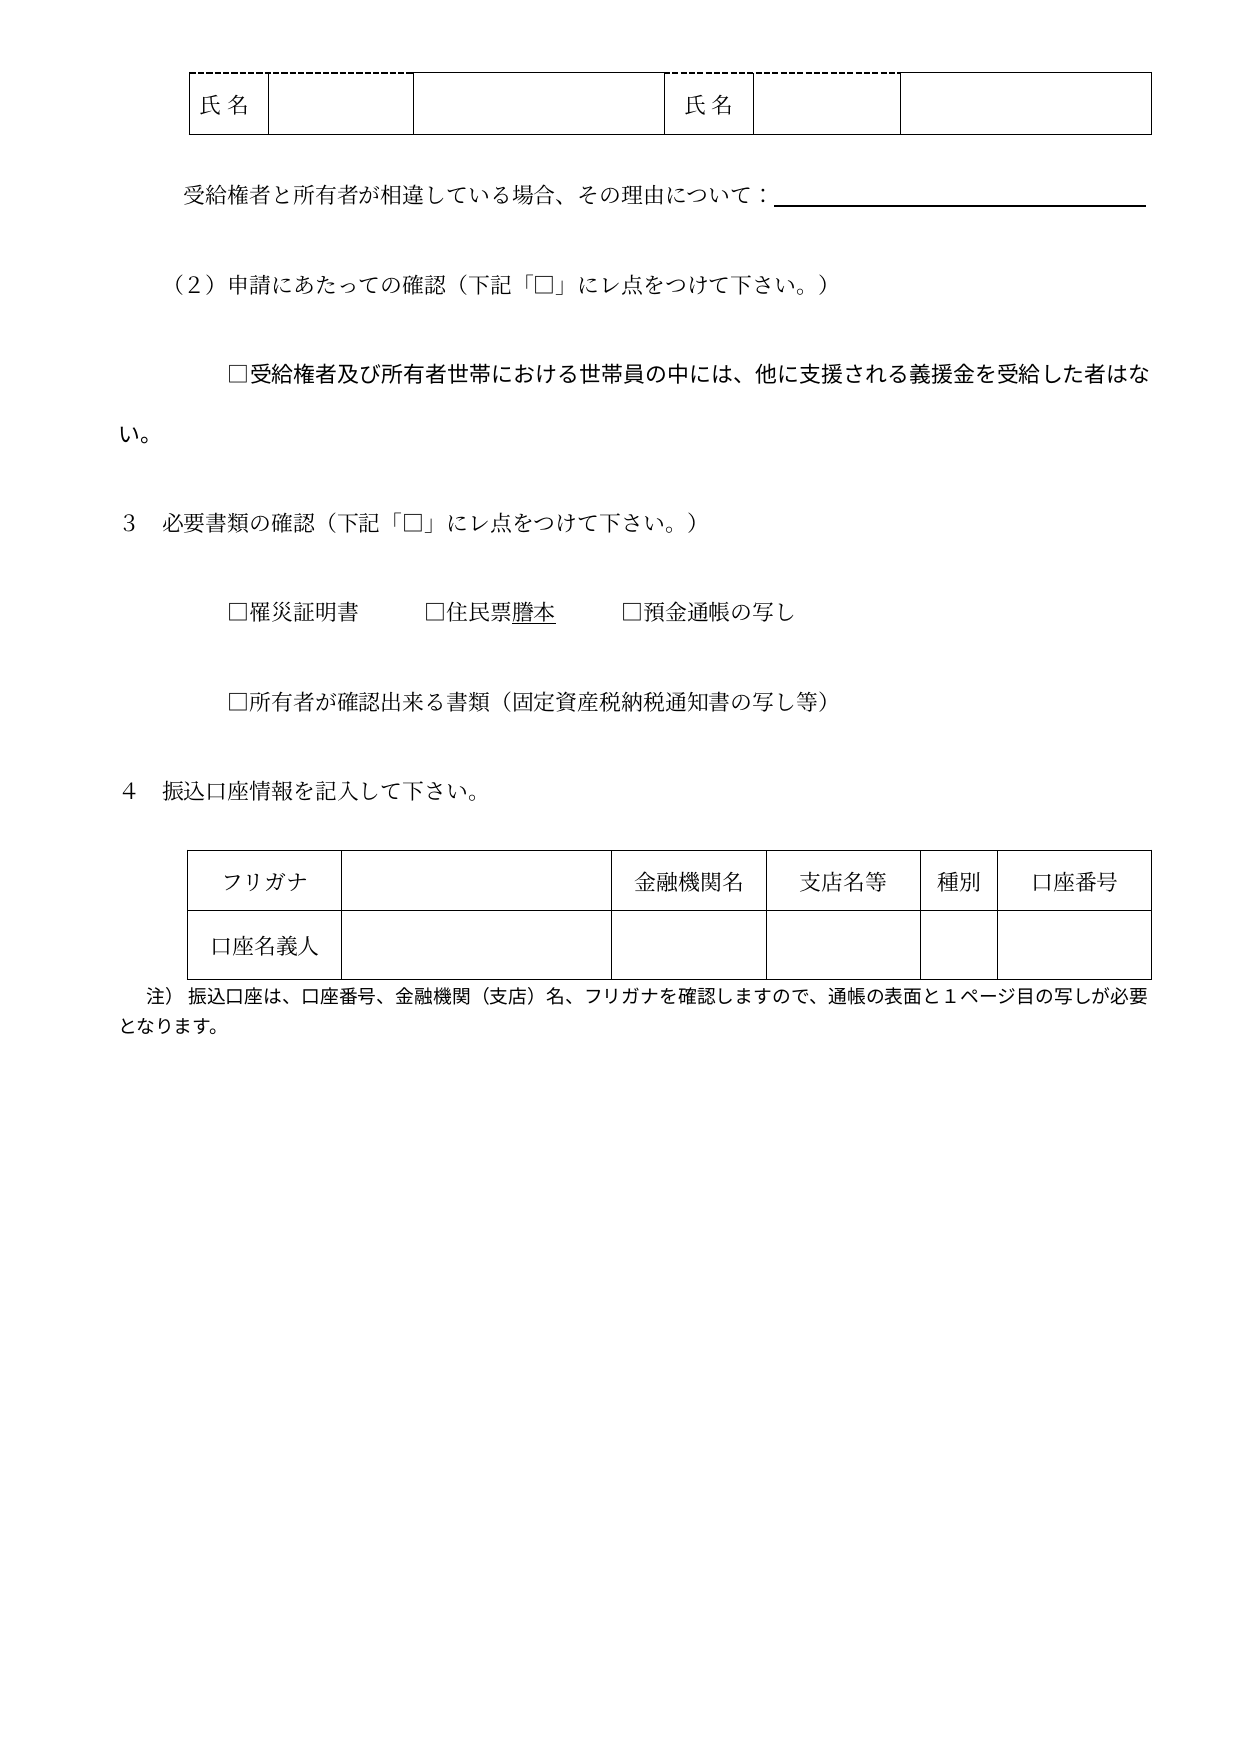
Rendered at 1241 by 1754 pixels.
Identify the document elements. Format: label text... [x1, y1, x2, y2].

table_header 種別 [921, 851, 997, 910]
table_cell [901, 73, 1151, 133]
table_header 支店名等 [767, 851, 920, 910]
table_header 口座番号 [998, 851, 1151, 910]
table_header 金融機関名 [612, 851, 766, 910]
table_cell 口座名義人 [188, 911, 341, 979]
text ４ 振込口座情報を記入して下さい。 [118, 760, 1152, 820]
text 受給権者と所有者が相違している場合、その理由について： [118, 164, 1152, 224]
table_cell [921, 911, 997, 979]
text □所有者が確認出来る書類（固定資産税納税通知書の写し等） [118, 671, 1152, 730]
table_header [342, 851, 611, 910]
text □罹災証明書 □住民票謄本 □預金通帳の写し [118, 581, 1152, 641]
table_cell [767, 911, 920, 979]
table_cell [342, 911, 611, 979]
table_header フリガナ [188, 851, 341, 910]
table_cell [998, 911, 1151, 979]
text ３ 必要書類の確認（下記「□」にレ点をつけて下さい。） [118, 492, 1152, 552]
text 注） 振込口座は、口座番号、金融機関（支店）名、フリガナを確認しますので、通帳の表面と１ページ目の写しが必要となります。 [118, 980, 1152, 1040]
text □受給権者及び所有者世帯における世帯員の中には、他に支援される義援金を受給した者はない。 [118, 343, 1152, 462]
table_cell 氏 名 [665, 72, 753, 133]
text （２）申請にあたっての確認（下記「□」にレ点をつけて下さい。） [118, 254, 1152, 313]
table_cell [754, 72, 900, 133]
table_cell [414, 73, 664, 133]
table_cell [269, 72, 413, 133]
table_cell 氏 名 [190, 72, 268, 133]
table_cell [612, 911, 766, 979]
